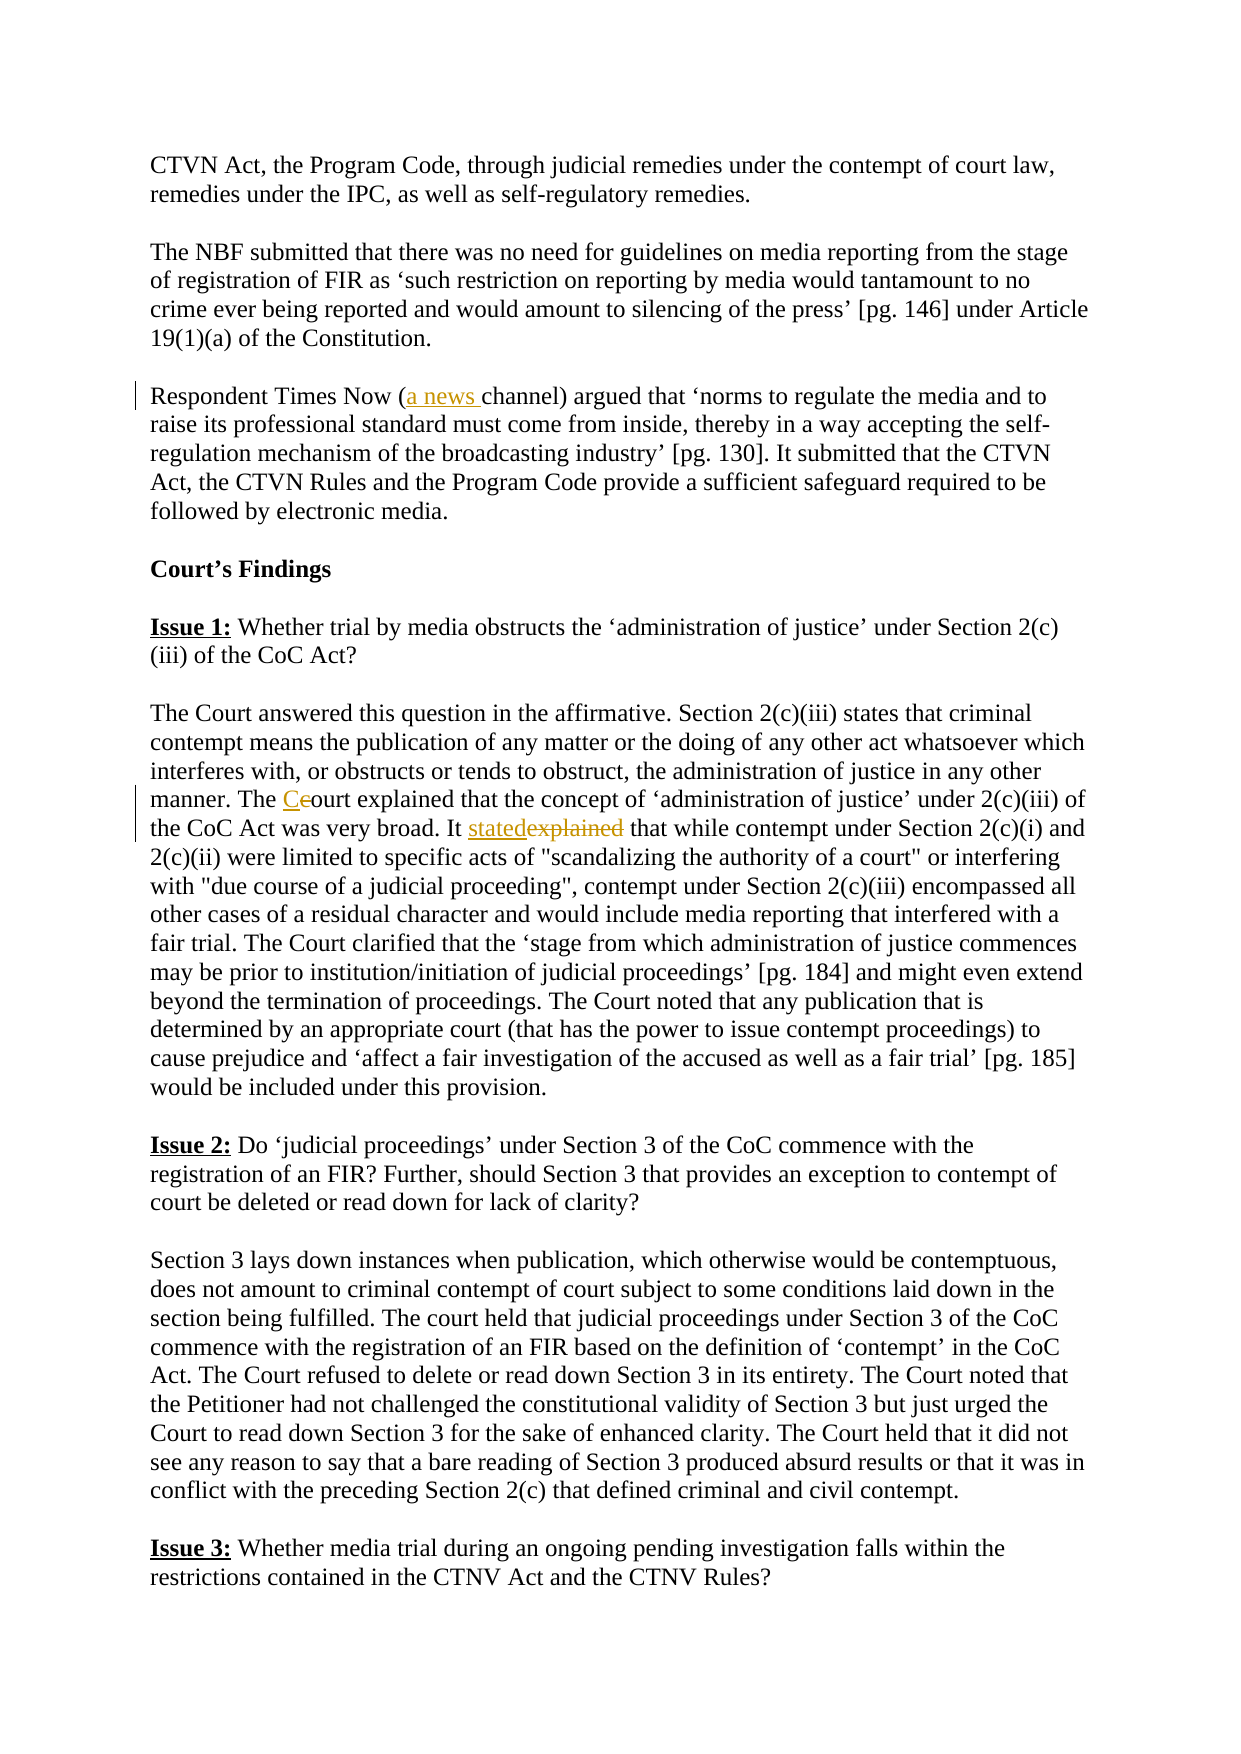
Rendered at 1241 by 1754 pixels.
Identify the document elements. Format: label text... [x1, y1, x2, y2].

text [150, 150, 1090, 207]
text The NBF submitted that there was no need for guidelines on media reporting from the stage of registration of FIR as ‘such restriction on reporting by media would tantamount to no crime ever being reported and would amount to silencing of the press’ [pg. 146] under Article 19(1)(a) of the Constitution. [150, 237, 1090, 352]
text Respondent Times Now (channel) argued that ‘norms to regulate the media and to raise its professional standard must come from inside, thereby in a way accepting the self-regulation mechanism of the broadcasting industry’ [pg. 130]. It submitted that the CTVN Act, the CTVN Rules and the Program Code provide a sufficient safeguard required to be followed by electronic media. [150, 381, 1090, 524]
text Issue 3: Whether media trial during an ongoing pending investigation falls within the restrictions contained in the CTNV Act and the CTNV Rules? [150, 1533, 1090, 1591]
text Issue 2: Do ‘judicial proceedings’ under Section 3 of the CoC commence with the registration of an FIR? Further, should Section 3 that provides an exception to contempt of court be deleted or read down for lack of clarity? [150, 1130, 1090, 1216]
text The Court answered this question in the affirmative. Section 2(c)(iii) states that criminal contempt means the publication of any matter or the doing of any other act whatsoever which interferes with, or obstructs or tends to obstruct, the administration of justice in any other manner. The ourt explained that the concept of ‘administration of justice’ under 2(c)(iii) of the CoC Act was very broad. It that while contempt under Section 2(c)(i) and 2(c)(ii) were limited to specific acts of "scandalizing the authority of a court" or interfering with "due course of a judicial proceeding", contempt under Section 2(c)(iii) encompassed all other cases of a residual character and would include media reporting that interfered with a fair trial. The Court clarified that the ‘stage from which administration of justice commences may be prior to institution/initiation of judicial proceedings’ [pg. 184] and might even extend beyond the termination of proceedings. The Court noted that any publication that is determined by an appropriate court (that has the power to issue contempt proceedings) to cause prejudice and ‘affect a fair investigation of the accused as well as a fair trial’ [pg. 185] would be included under this provision. [150, 698, 1090, 1101]
text Section 3 lays down instances when publication, which otherwise would be contemptuous, does not amount to criminal contempt of court subject to some conditions laid down in the section being fulfilled. The court held that judicial proceedings under Section 3 of the CoC commence with the registration of an FIR based on the definition of ‘contempt’ in the CoC Act. The Court refused to delete or read down Section 3 in its entirety. The Court noted that the Petitioner had not challenged the constitutional validity of Section 3 but just urged the Court to read down Section 3 for the sake of enhanced clarity. The Court held that it did not see any reason to say that a bare reading of Section 3 produced absurd results or that it was in conflict with the preceding Section 2(c) that defined criminal and civil contempt. [150, 1245, 1090, 1504]
text Court’s Findings [150, 554, 1090, 582]
text Issue 1: Whether trial by media obstructs the ‘administration of justice’ under Section 2(c)(iii) of the CoC Act? [150, 612, 1090, 669]
